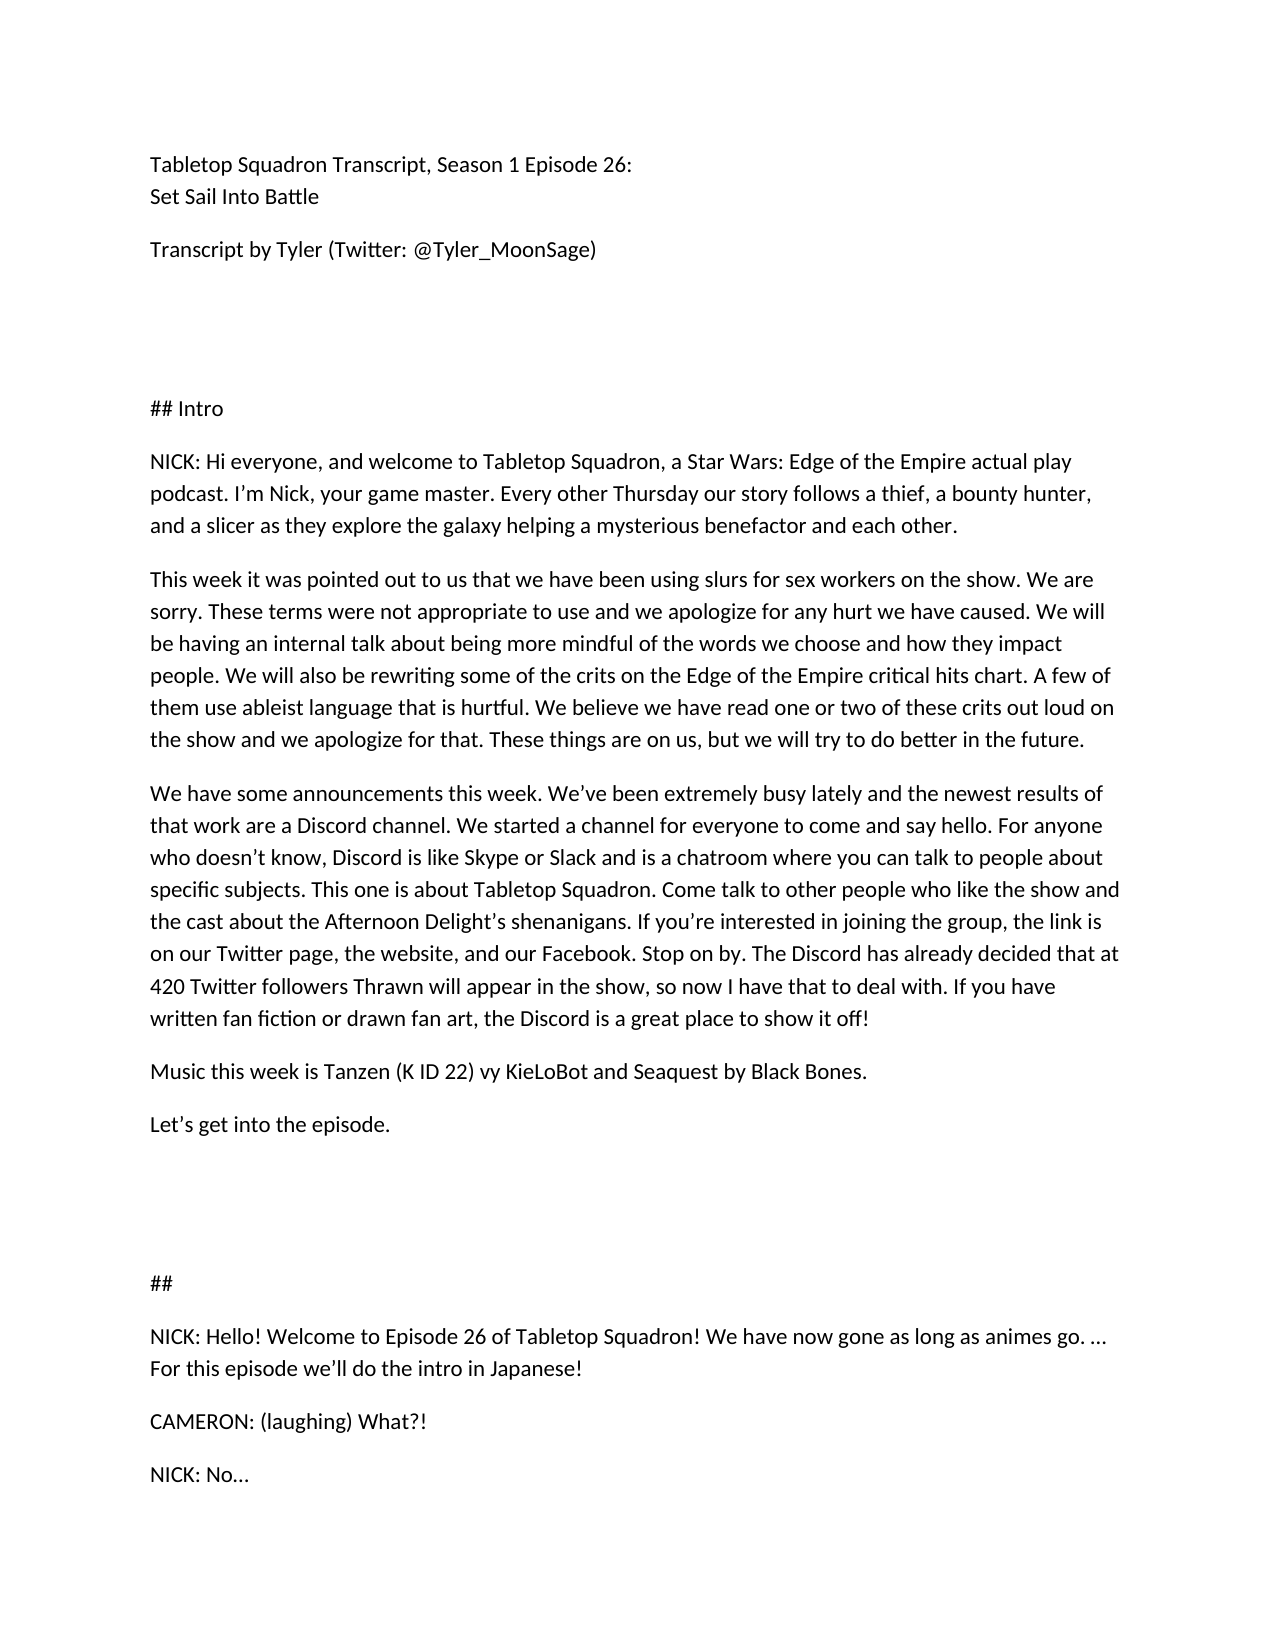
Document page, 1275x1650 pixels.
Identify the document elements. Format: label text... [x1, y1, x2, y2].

text ## [150, 1269, 1125, 1297]
text Music this week is Tanzen (K ID 22) vy KieLoBot and Seaquest by Black Bones. [150, 1057, 1125, 1085]
text Let’s get into the episode. [150, 1110, 1125, 1138]
text Transcript by Tyler (Twitter: @Tyler_MoonSage) [150, 235, 1125, 263]
text Tabletop Squadron Transcript, Season 1 Episode 26: Set Sail Into Battle [150, 150, 1125, 210]
text We have some announcements this week. We’ve been extremely busy lately and the newest results of that work are a Discord channel. We started a channel for everyone to come and say hello. For anyone who doesn’t know, Discord is like Skype or Slack and is a chatroom where you can talk to people about specific subjects. This one is about Tabletop Squadron. Come talk to other people who like the show and the cast about the Afternoon Delight’s shenanigans. If you’re interested in joining the group, the link is on our Twitter page, the website, and our Facebook. Stop on by. The Discord has already decided that at 420 Twitter followers Thrawn will appear in the show, so now I have that to deal with. If you have written fan fiction or drawn fan art, the Discord is a great place to show it off! [150, 779, 1125, 1032]
text This week it was pointed out to us that we have been using slurs for sex workers on the show. We are sorry. These terms were not appropriate to use and we apologize for any hurt we have caused. We will be having an internal talk about being more mindful of the words we choose and how they impact people. We will also be rewriting some of the crits on the Edge of the Empire critical hits chart. A few of them use ableist language that is hurtful. We believe we have read one or two of these crits out loud on the show and we apologize for that. These things are on us, but we will try to do better in the future. [150, 565, 1125, 754]
text NICK: Hello! Welcome to Episode 26 of Tabletop Squadron! We have now gone as long as animes go. … For this episode we’ll do the intro in Japanese! [150, 1322, 1125, 1382]
text NICK: No… [150, 1460, 1125, 1488]
text ## Intro [150, 394, 1125, 422]
text CAMERON: (laughing) What?! [150, 1407, 1125, 1435]
text NICK: Hi everyone, and welcome to Tabletop Squadron, a Star Wars: Edge of the Empire actual play podcast. I’m Nick, your game master. Every other Thursday our story follows a thief, a bounty hunter, and a slicer as they explore the galaxy helping a mysterious benefactor and each other. [150, 447, 1125, 540]
